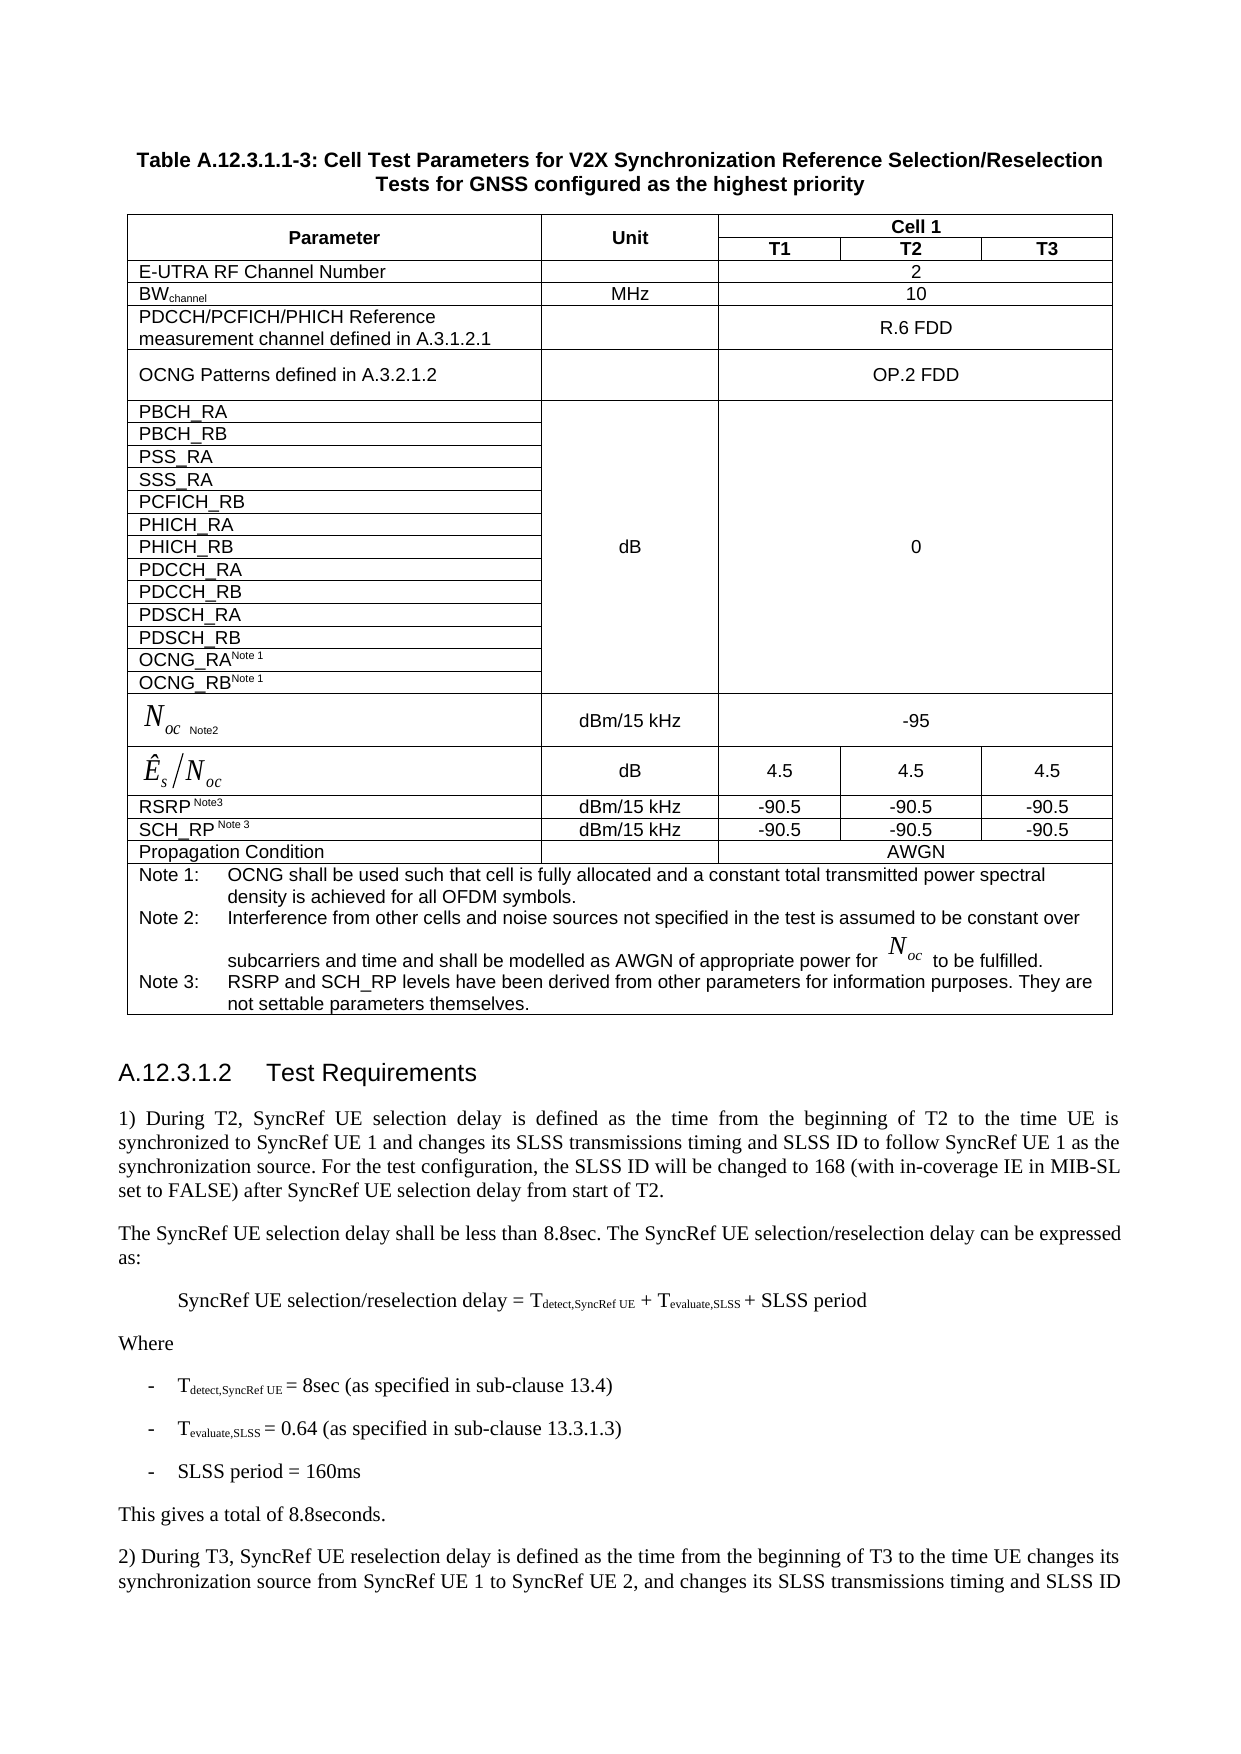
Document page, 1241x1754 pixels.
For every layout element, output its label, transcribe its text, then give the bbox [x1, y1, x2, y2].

table_cell 4.5 [982, 747, 1112, 795]
table_cell 4.5 [719, 747, 840, 795]
table_cell OCNG_RBNote 1 [128, 672, 541, 693]
table_cell T3 [982, 238, 1112, 259]
table_cell 0 [719, 401, 1112, 693]
table_cell dBm/15 kHz [542, 694, 718, 746]
table_cell dBm/15 kHz [542, 819, 718, 840]
table_cell PDCCH_RA [128, 559, 541, 580]
table_cell 2 [719, 261, 1112, 282]
table_cell [542, 261, 718, 282]
table_cell -95 [719, 694, 1112, 746]
text - Tdetect,SyncRef UE = 8sec (as specified in sub-clause 13.4) [148, 1373, 1122, 1397]
table_cell Note2 [128, 694, 541, 746]
table_cell -90.5 [719, 796, 840, 818]
table_cell -90.5 [841, 796, 981, 818]
table_cell [542, 306, 718, 349]
table_cell PDSCH_RA [128, 604, 541, 626]
table_cell PDSCH_RB [128, 627, 541, 648]
table_cell PCFICH_RB [128, 491, 541, 512]
table_cell OP.2 FDD [719, 350, 1112, 399]
table_cell [542, 841, 718, 863]
table_cell OCNG_RANote 1 [128, 649, 541, 671]
table_header Parameter [128, 215, 541, 259]
table_cell dBm/15 kHz [542, 796, 718, 818]
text SyncRef UE selection/reselection delay = Tdetect,SyncRef UE + Tevaluate,SLSS + SLSS period [148, 1288, 1122, 1312]
table_cell PHICH_RA [128, 514, 541, 535]
table_cell PBCH_RA [128, 401, 541, 422]
table_cell PDCCH_RB [128, 581, 541, 603]
table_cell 4.5 [841, 747, 981, 795]
table_cell PSS_RA [128, 446, 541, 467]
table_cell T1 [719, 238, 840, 259]
text 1) During T2, SyncRef UE selection delay is defined as the time from the beginning of T2 to the time UE is synchronized to SyncRef UE 1 and changes its SLSS transmissions timing and SLSS ID to follow SyncRef UE 1 as the synchronization source. For the test configuration, the SLSS ID will be changed to 168 (with in-coverage IE in MIB-SL set to FALSE) after SyncRef UE selection delay from start of T2. [118, 1106, 1122, 1202]
table_cell Propagation Condition [128, 841, 541, 863]
table_cell PHICH_RB [128, 536, 541, 558]
table_header Unit [542, 215, 718, 259]
table_cell [542, 350, 718, 399]
table_cell BWchannel [128, 283, 541, 305]
text This gives a total of 8.8seconds. [118, 1502, 1122, 1526]
table_cell PBCH_RB [128, 423, 541, 445]
table_cell MHz [542, 283, 718, 305]
table_header Cell 1 [719, 215, 1112, 237]
table_cell -90.5 [841, 819, 981, 840]
text Where [118, 1330, 1122, 1354]
table_cell OCNG Patterns defined in A.3.2.1.2 [128, 350, 541, 399]
text The SyncRef UE selection delay shall be less than 8.8sec. The SyncRef UE selection/reselection delay can be expressed as: [118, 1221, 1122, 1269]
table_cell dB [542, 401, 718, 693]
table_cell [128, 747, 541, 795]
text - SLSS period = 160ms [148, 1459, 1122, 1483]
text - Tevaluate,SLSS = 0.64 (as specified in sub-clause 13.3.1.3) [148, 1416, 1122, 1440]
table_cell R.6 FDD [719, 306, 1112, 349]
table_cell Note 1: OCNG shall be used such that cell is fully allocated and a constant total transmitted power spectral density is achieved for all OFDM symbols. Note 2: Interference from other cells and noise sources not specified in the test is assumed to be constant over subcarriers and time and shall be modelled as AWGN of appropriate power for to be fulfilled. Note 3: RSRP and SCH_RP levels have been derived from other parameters for information purposes. They are not settable parameters themselves. [128, 864, 1112, 1014]
table_cell E-UTRA RF Channel Number [128, 261, 541, 282]
table_cell -90.5 [982, 796, 1112, 818]
table_cell PDCCH/PCFICH/PHICH Reference measurement channel defined in A.3.1.2.1 [128, 306, 541, 349]
text A.12.3.1.2 Test Requirements [118, 1058, 1122, 1087]
table_cell SCH_RP Note 3 [128, 819, 541, 840]
table_cell RSRP Note3 [128, 796, 541, 818]
table_cell T2 [841, 238, 981, 259]
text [118, 1544, 1122, 1593]
table_cell -90.5 [982, 819, 1112, 840]
text Table A.12.3.1.1-3: Cell Test Parameters for V2X Synchronization Reference Selection/Reselection Tests for GNSS configured as the highest priority [118, 148, 1122, 196]
table_cell dB [542, 747, 718, 795]
table_cell AWGN [719, 841, 1112, 863]
table_cell -90.5 [719, 819, 840, 840]
table_cell SSS_RA [128, 468, 541, 490]
table_cell 10 [719, 283, 1112, 305]
